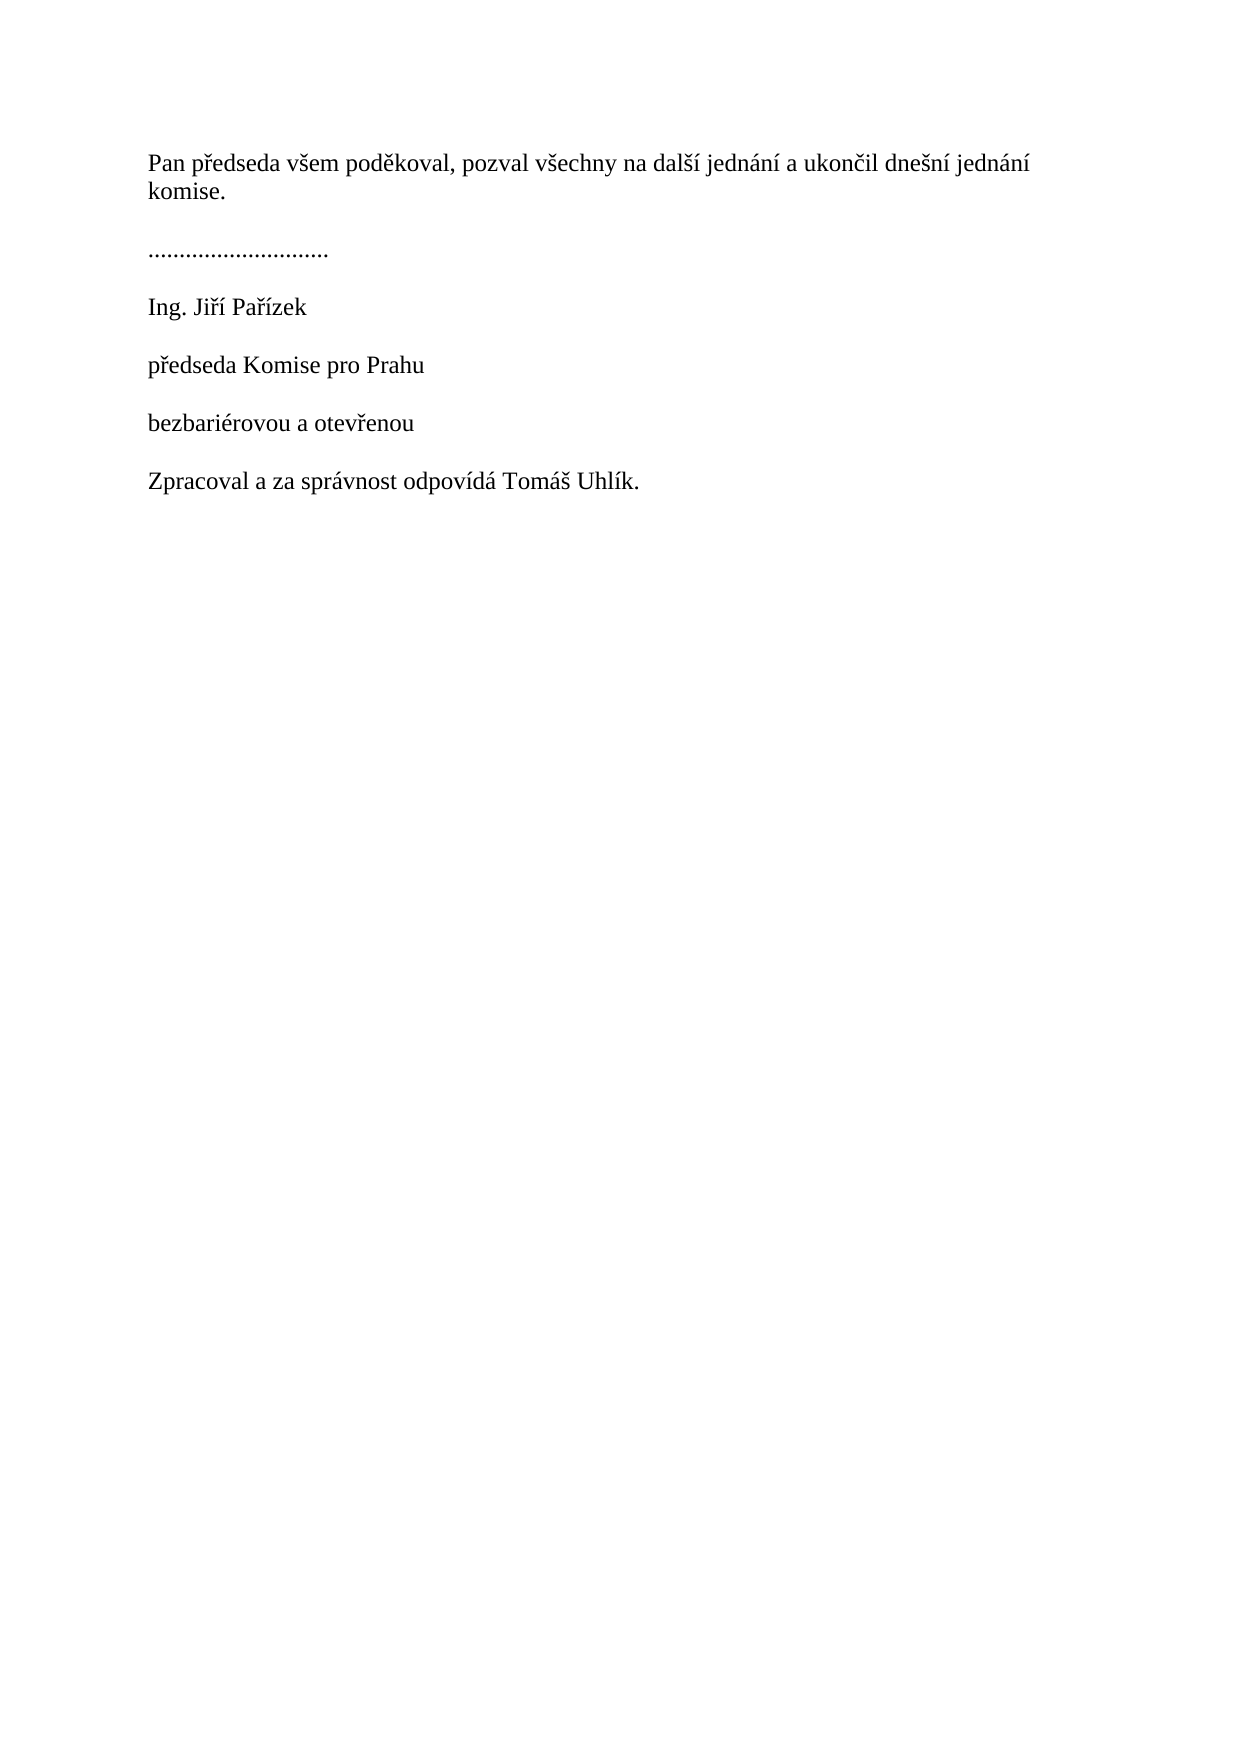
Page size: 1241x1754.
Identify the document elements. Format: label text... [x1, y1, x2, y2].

text ............................. [148, 234, 1093, 263]
text bezbariérovou a otevřenou [148, 408, 1093, 437]
text Zpracoval a za správnost odpovídá Tomáš Uhlík. [148, 466, 1093, 495]
text předseda Komise pro Prahu [148, 350, 1093, 379]
text Pan předseda všem poděkoval, pozval všechny na další jednání a ukončil dnešní jednání komise. [148, 148, 1093, 205]
text Ing. Jiří Pařízek [148, 292, 1093, 321]
